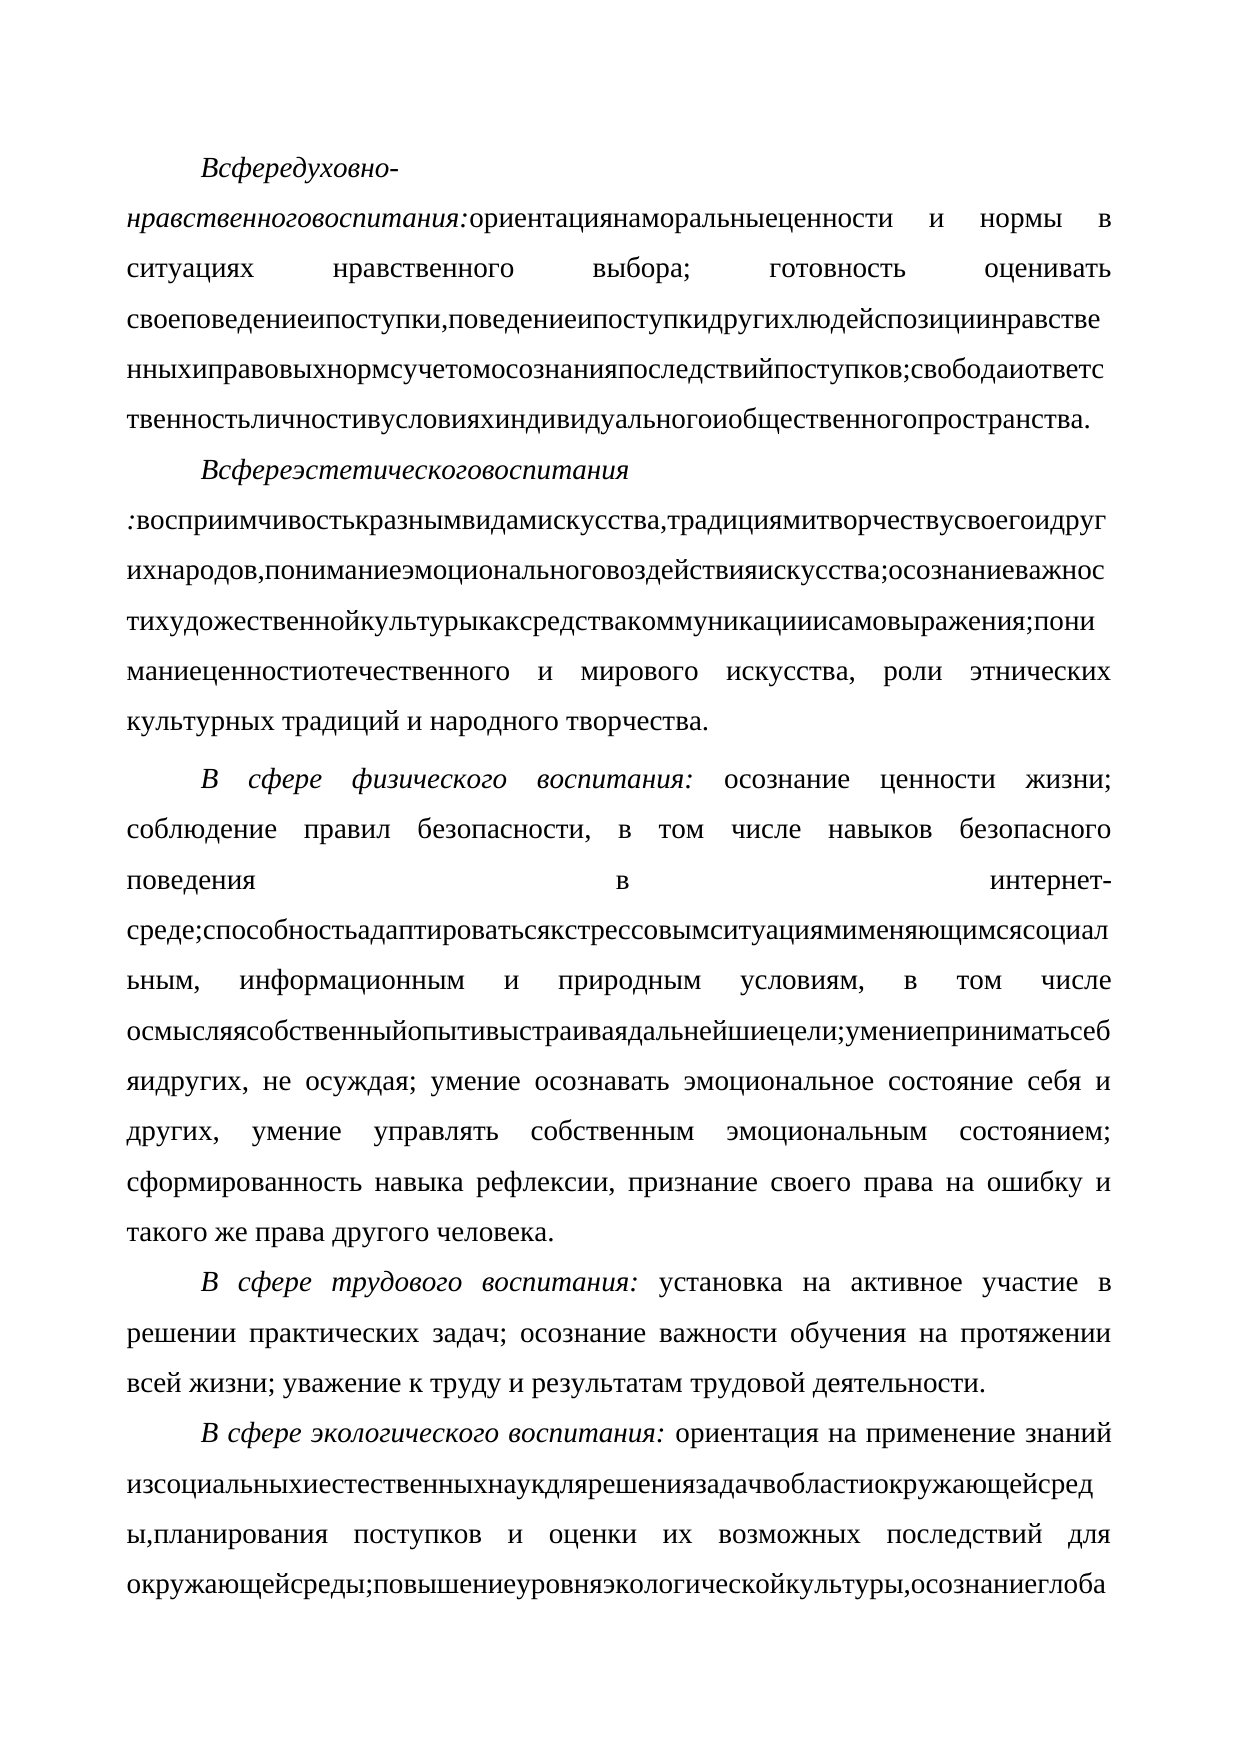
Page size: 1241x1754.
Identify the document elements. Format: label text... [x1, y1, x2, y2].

text Всфередуховно-нравственноговоспитания:ориентациянаморальныеценности и нормы в ситуациях нравственного выбора; готовность оценивать своеповедениеипоступки,поведениеипоступкидругихлюдейспозициинравственныхиправовыхнормсучетомосознанияпоследствийпоступков;свободаиответственностьличностивусловияхиндивидуальногоиобщественногопространства. [126, 150, 1112, 435]
text Всфереэстетическоговоспитания:восприимчивостькразнымвидамискусства,традициямитворчествусвоегоидругихнародов,пониманиеэмоциональноговоздействияискусства;осознаниеважностихудожественнойкультурыкаксредствакоммуникацииисамовыражения;пониманиеценностиотечественного и мирового искусства, роли этнических культурных традиций и народного творчества. [126, 452, 1112, 737]
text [126, 1415, 1112, 1600]
text В сфере физического воспитания: осознание ценности жизни; соблюдение правил безопасности, в том числе навыков безопасного поведения в интернет-среде;способностьадаптироватьсякстрессовымситуациямименяющимсясоциальным, информационным и природным условиям, в том числе осмысляясобственныйопытивыстраиваядальнейшиецели;умениеприниматьсебяидругих, не осуждая; умение осознавать эмоциональное состояние себя и других, умение управлять собственным эмоциональным состоянием; сформированность навыка рефлексии, признание своего права на ошибку и такого же права другого человека. [126, 761, 1112, 1248]
text В сфере трудового воспитания: установка на активное участие в решении практических задач; осознание важности обучения на протяжении всей жизни; уважение к труду и результатам трудовой деятельности. [126, 1264, 1112, 1398]
